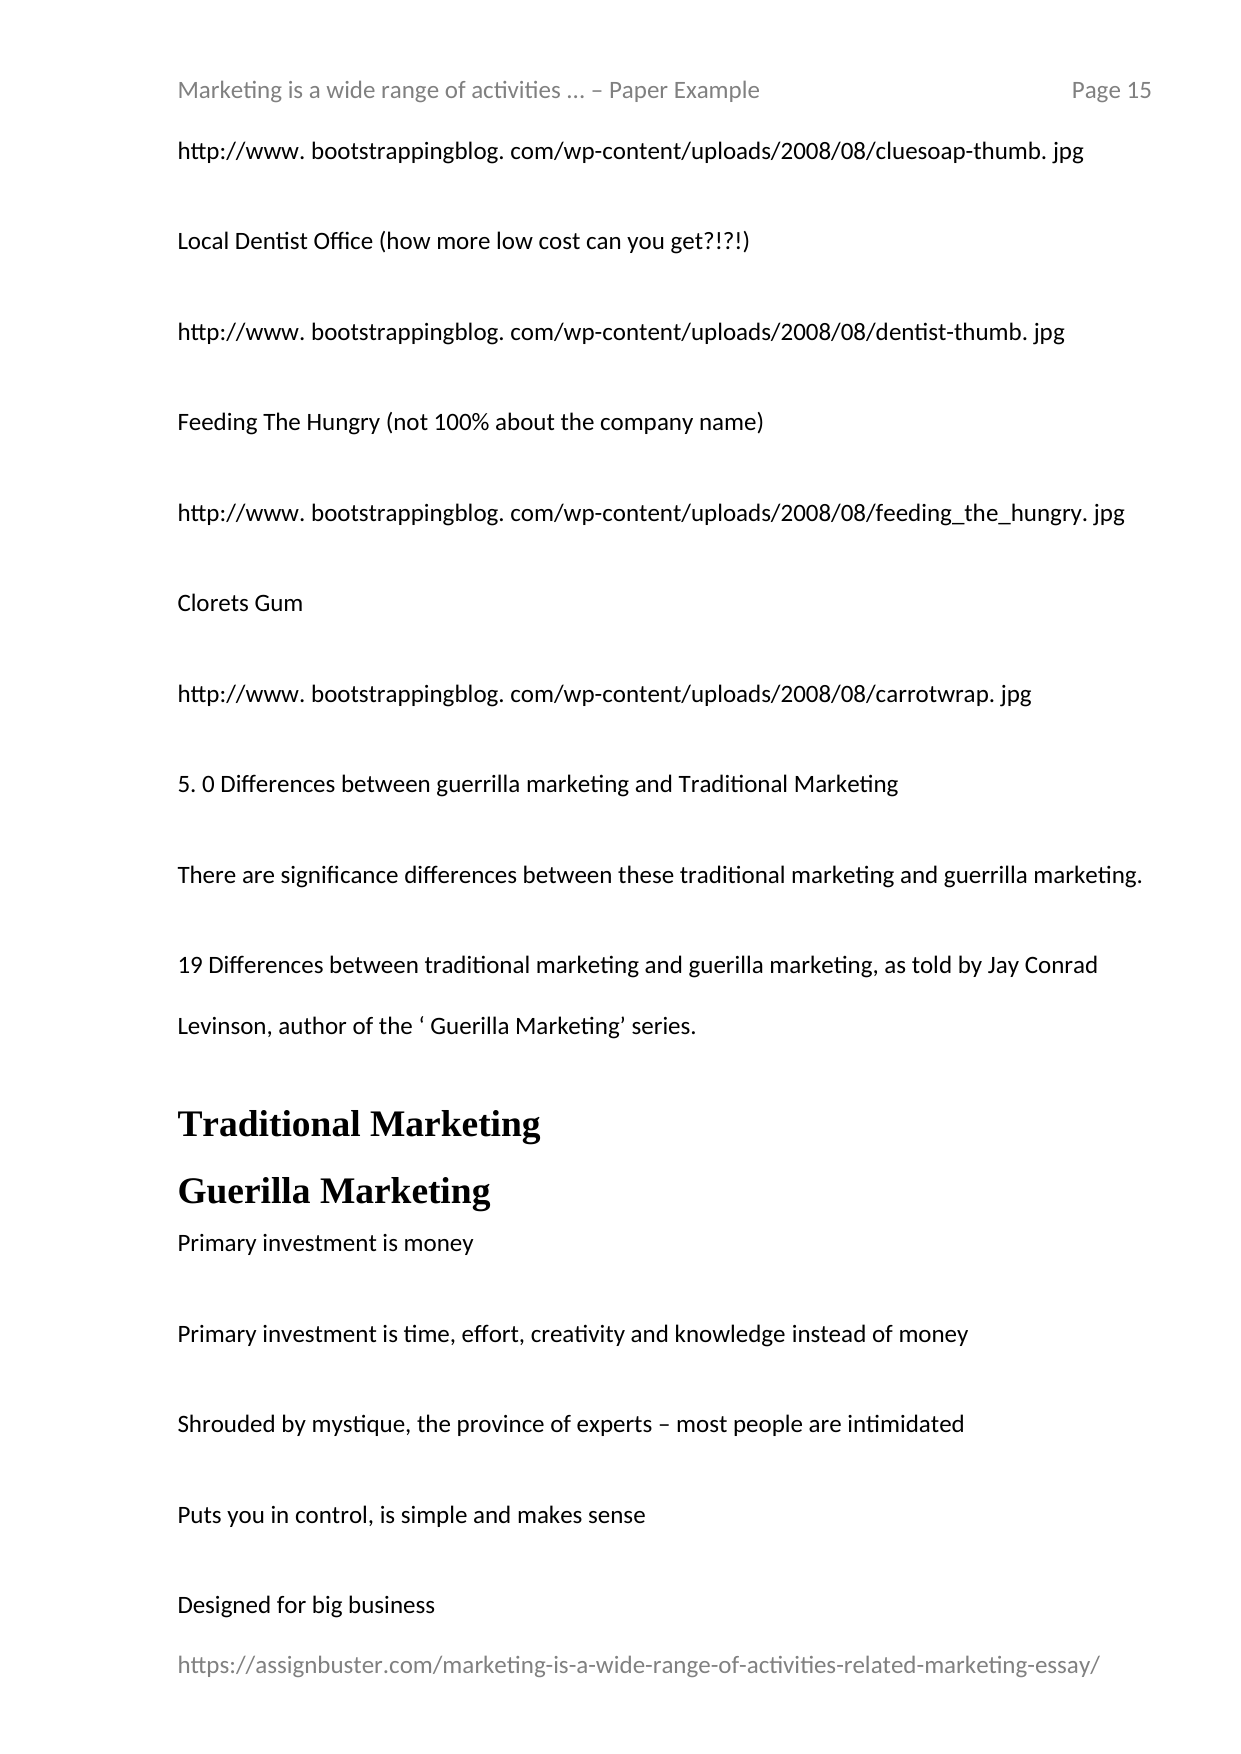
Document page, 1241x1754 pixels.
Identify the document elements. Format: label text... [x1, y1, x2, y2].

text Primary investment is money [177, 1227, 1152, 1258]
text There are significance differences between these traditional marketing and guerrilla marketing. [177, 859, 1152, 889]
text 19 Differences between traditional marketing and guerilla marketing, as told by Jay Conrad Levinson, author of the ‘ Guerilla Marketing’ series. [177, 949, 1152, 1041]
text Clorets Gum [177, 587, 1152, 618]
text Feeding The Hungry (not 100% about the company name) [177, 406, 1152, 437]
text http://www. bootstrappingblog. com/wp-content/uploads/2008/08/dentist-thumb. jpg [177, 316, 1152, 346]
text http://www. bootstrappingblog. com/wp-content/uploads/2008/08/carrotwrap. jpg [177, 678, 1152, 708]
subtitle Guerilla Marketing [177, 1168, 1152, 1212]
text http://www. bootstrappingblog. com/wp-content/uploads/2008/08/cluesoap-thumb. jpg [177, 135, 1152, 165]
text Puts you in control, is simple and makes sense [177, 1499, 1152, 1529]
text Designed for big business [177, 1589, 1152, 1620]
text 5. 0 Differences between guerrilla marketing and Traditional Marketing [177, 768, 1152, 799]
text Shrouded by mystique, the province of experts – most people are intimidated [177, 1408, 1152, 1439]
text http://www. bootstrappingblog. com/wp-content/uploads/2008/08/feeding_the_hungry. jpg [177, 497, 1152, 527]
text Local Dentist Office (how more low cost can you get?!?!) [177, 225, 1152, 256]
subtitle Traditional Marketing [177, 1101, 1152, 1144]
text Primary investment is time, effort, creativity and knowledge instead of money [177, 1318, 1152, 1348]
